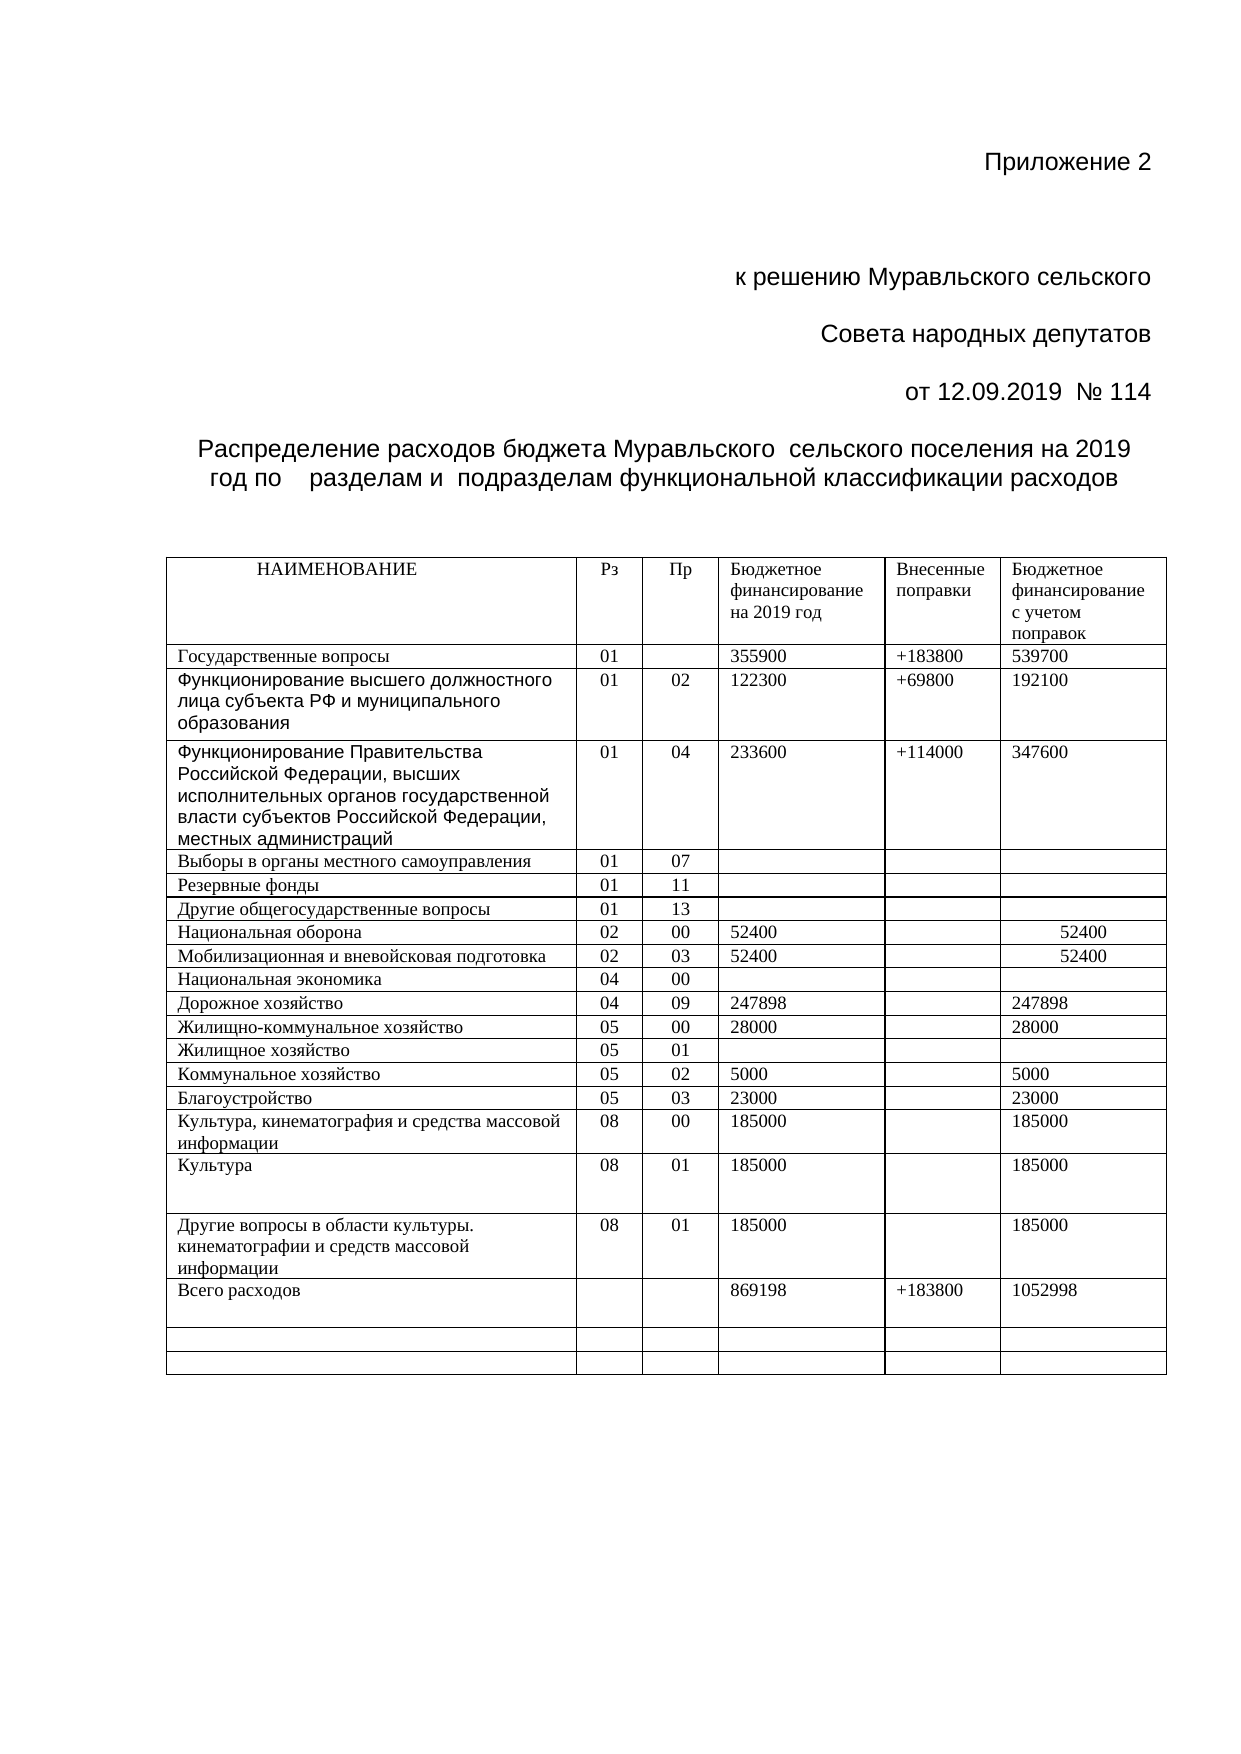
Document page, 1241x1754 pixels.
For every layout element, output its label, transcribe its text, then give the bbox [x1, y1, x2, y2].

table_cell 02 [643, 1063, 718, 1086]
table_cell 185000 [719, 1110, 884, 1153]
table_cell 01 [577, 669, 642, 740]
table_cell 185000 [1001, 1154, 1166, 1212]
table_cell 03 [643, 945, 718, 967]
table_cell Культура [167, 1154, 576, 1212]
table_cell [719, 968, 884, 991]
text Распределение расходов бюджета Муравльского сельского поселения на 2019 год по разделам и подразделам функциональной классификации расходов [177, 434, 1152, 492]
table_cell Коммунальное хозяйство [167, 1063, 576, 1086]
table_cell [643, 1279, 718, 1327]
table_cell 23000 [719, 1087, 884, 1109]
table_cell 01 [643, 1214, 718, 1278]
table_cell Национальная экономика [167, 968, 576, 991]
table_cell Государственные вопросы [167, 645, 576, 667]
table_cell [643, 1352, 718, 1374]
table_cell 355900 [719, 645, 884, 667]
table_cell [886, 945, 1000, 967]
table_cell 01 [577, 850, 642, 873]
table_header Внесенные поправки [886, 558, 1000, 644]
table_cell 247898 [719, 992, 884, 1014]
table_cell 13 [643, 898, 718, 920]
table_cell [886, 921, 1000, 944]
text Совета народных депутатов [177, 291, 1152, 348]
table_cell Выборы в органы местного самоуправления [167, 850, 576, 873]
table_cell [886, 1063, 1000, 1086]
table_cell 233600 [719, 741, 884, 849]
table_cell [886, 1016, 1000, 1038]
table_cell 01 [577, 741, 642, 849]
table_cell 04 [577, 968, 642, 991]
table_cell [577, 1328, 642, 1351]
table_cell [1001, 850, 1166, 873]
table_cell 01 [643, 1154, 718, 1212]
table_cell 04 [577, 992, 642, 1014]
table_cell 52400 [719, 945, 884, 967]
table_header Пр [643, 558, 718, 644]
table_cell 5000 [1001, 1063, 1166, 1086]
table_cell 122300 [719, 669, 884, 740]
table_cell 185000 [719, 1154, 884, 1212]
table_cell +183800 [886, 645, 1000, 667]
table_cell 05 [577, 1039, 642, 1062]
table_cell 01 [577, 645, 642, 667]
table_cell [886, 1154, 1000, 1212]
table_cell 00 [643, 968, 718, 991]
table_cell 05 [577, 1016, 642, 1038]
table_cell 01 [643, 1039, 718, 1062]
table_cell 1052998 [1001, 1279, 1166, 1327]
table_cell [886, 1352, 1000, 1374]
table_cell Другие вопросы в области культуры. кинематографии и средств массовой информации [167, 1214, 576, 1278]
table_cell [886, 1110, 1000, 1153]
table_cell [577, 1352, 642, 1374]
table_cell 01 [577, 874, 642, 896]
table_cell 539700 [1001, 645, 1166, 667]
table_cell 08 [577, 1110, 642, 1153]
table_cell 01 [577, 898, 642, 920]
table_cell [719, 1039, 884, 1062]
table_cell 02 [577, 921, 642, 944]
table_cell Резервные фонды [167, 874, 576, 896]
table_cell [886, 1087, 1000, 1109]
table_cell 00 [643, 1016, 718, 1038]
table_cell 28000 [1001, 1016, 1166, 1038]
table_cell [886, 874, 1000, 896]
table_cell Другие общегосударственные вопросы [167, 898, 576, 920]
table_cell [719, 850, 884, 873]
table_cell [1001, 968, 1166, 991]
table_cell +183800 [886, 1279, 1000, 1327]
table_cell 28000 [719, 1016, 884, 1038]
table_cell 247898 [1001, 992, 1166, 1014]
text к решению Муравльского сельского [177, 233, 1152, 291]
table_cell 00 [643, 921, 718, 944]
table_cell [886, 898, 1000, 920]
table_cell [1001, 898, 1166, 920]
text от 12.09.2019 № 114 [177, 348, 1152, 406]
table_cell 869198 [719, 1279, 884, 1327]
table_cell 185000 [1001, 1110, 1166, 1153]
table_cell 08 [577, 1154, 642, 1212]
table_cell 05 [577, 1087, 642, 1109]
table_header НАИМЕНОВАНИЕ [167, 558, 576, 644]
table_cell Функционирование высшего должностного лица субъекта РФ и муниципального образования [167, 669, 576, 740]
table_cell 00 [643, 1110, 718, 1153]
table_cell [886, 992, 1000, 1014]
table_cell Жилищное хозяйство [167, 1039, 576, 1062]
table_cell [643, 1328, 718, 1351]
table_header Рз [577, 558, 642, 644]
table_cell [886, 1328, 1000, 1351]
table_cell [719, 874, 884, 896]
text Приложение 2 [177, 118, 1152, 176]
table_cell 02 [643, 669, 718, 740]
table_cell 5000 [719, 1063, 884, 1086]
table_cell [886, 850, 1000, 873]
table_cell 03 [643, 1087, 718, 1109]
table_cell Всего расходов [167, 1279, 576, 1327]
table_cell +69800 [886, 669, 1000, 740]
table_header Бюджетное финансирование с учетом поправок [1001, 558, 1166, 644]
table_cell [886, 968, 1000, 991]
table_cell 11 [643, 874, 718, 896]
table_cell 185000 [1001, 1214, 1166, 1278]
table_cell Национальная оборона [167, 921, 576, 944]
table_cell [167, 1352, 576, 1374]
table_cell 185000 [719, 1214, 884, 1278]
table_cell 192100 [1001, 669, 1166, 740]
table_cell [1001, 1039, 1166, 1062]
table_cell [1001, 1328, 1166, 1351]
table_cell [719, 1352, 884, 1374]
table_cell [886, 1214, 1000, 1278]
table_cell 52400 [1001, 945, 1166, 967]
table_cell Культура, кинематография и средства массовой информации [167, 1110, 576, 1153]
table_cell +114000 [886, 741, 1000, 849]
table_cell 347600 [1001, 741, 1166, 849]
table_cell 07 [643, 850, 718, 873]
table_cell [886, 1039, 1000, 1062]
table_cell 52400 [719, 921, 884, 944]
table_cell 04 [643, 741, 718, 849]
table_cell [1001, 1352, 1166, 1374]
table_cell 02 [577, 945, 642, 967]
table_cell Мобилизационная и вневойсковая подготовка [167, 945, 576, 967]
table_cell [719, 898, 884, 920]
table_cell Дорожное хозяйство [167, 992, 576, 1014]
table_cell Функционирование Правительства Российской Федерации, высших исполнительных органов государственной власти субъектов Российской Федерации, местных администраций [167, 741, 576, 849]
table_cell Жилищно-коммунальное хозяйство [167, 1016, 576, 1038]
table_cell [643, 645, 718, 667]
table_cell Благоустройство [167, 1087, 576, 1109]
table_cell 09 [643, 992, 718, 1014]
table_cell 08 [577, 1214, 642, 1278]
table_cell [577, 1279, 642, 1327]
table_cell [1001, 874, 1166, 896]
table_cell 23000 [1001, 1087, 1166, 1109]
table_cell [167, 1328, 576, 1351]
table_cell [719, 1328, 884, 1351]
table_cell 52400 [1001, 921, 1166, 944]
table_header Бюджетное финансирование на 2019 год [719, 558, 884, 644]
table_cell 05 [577, 1063, 642, 1086]
